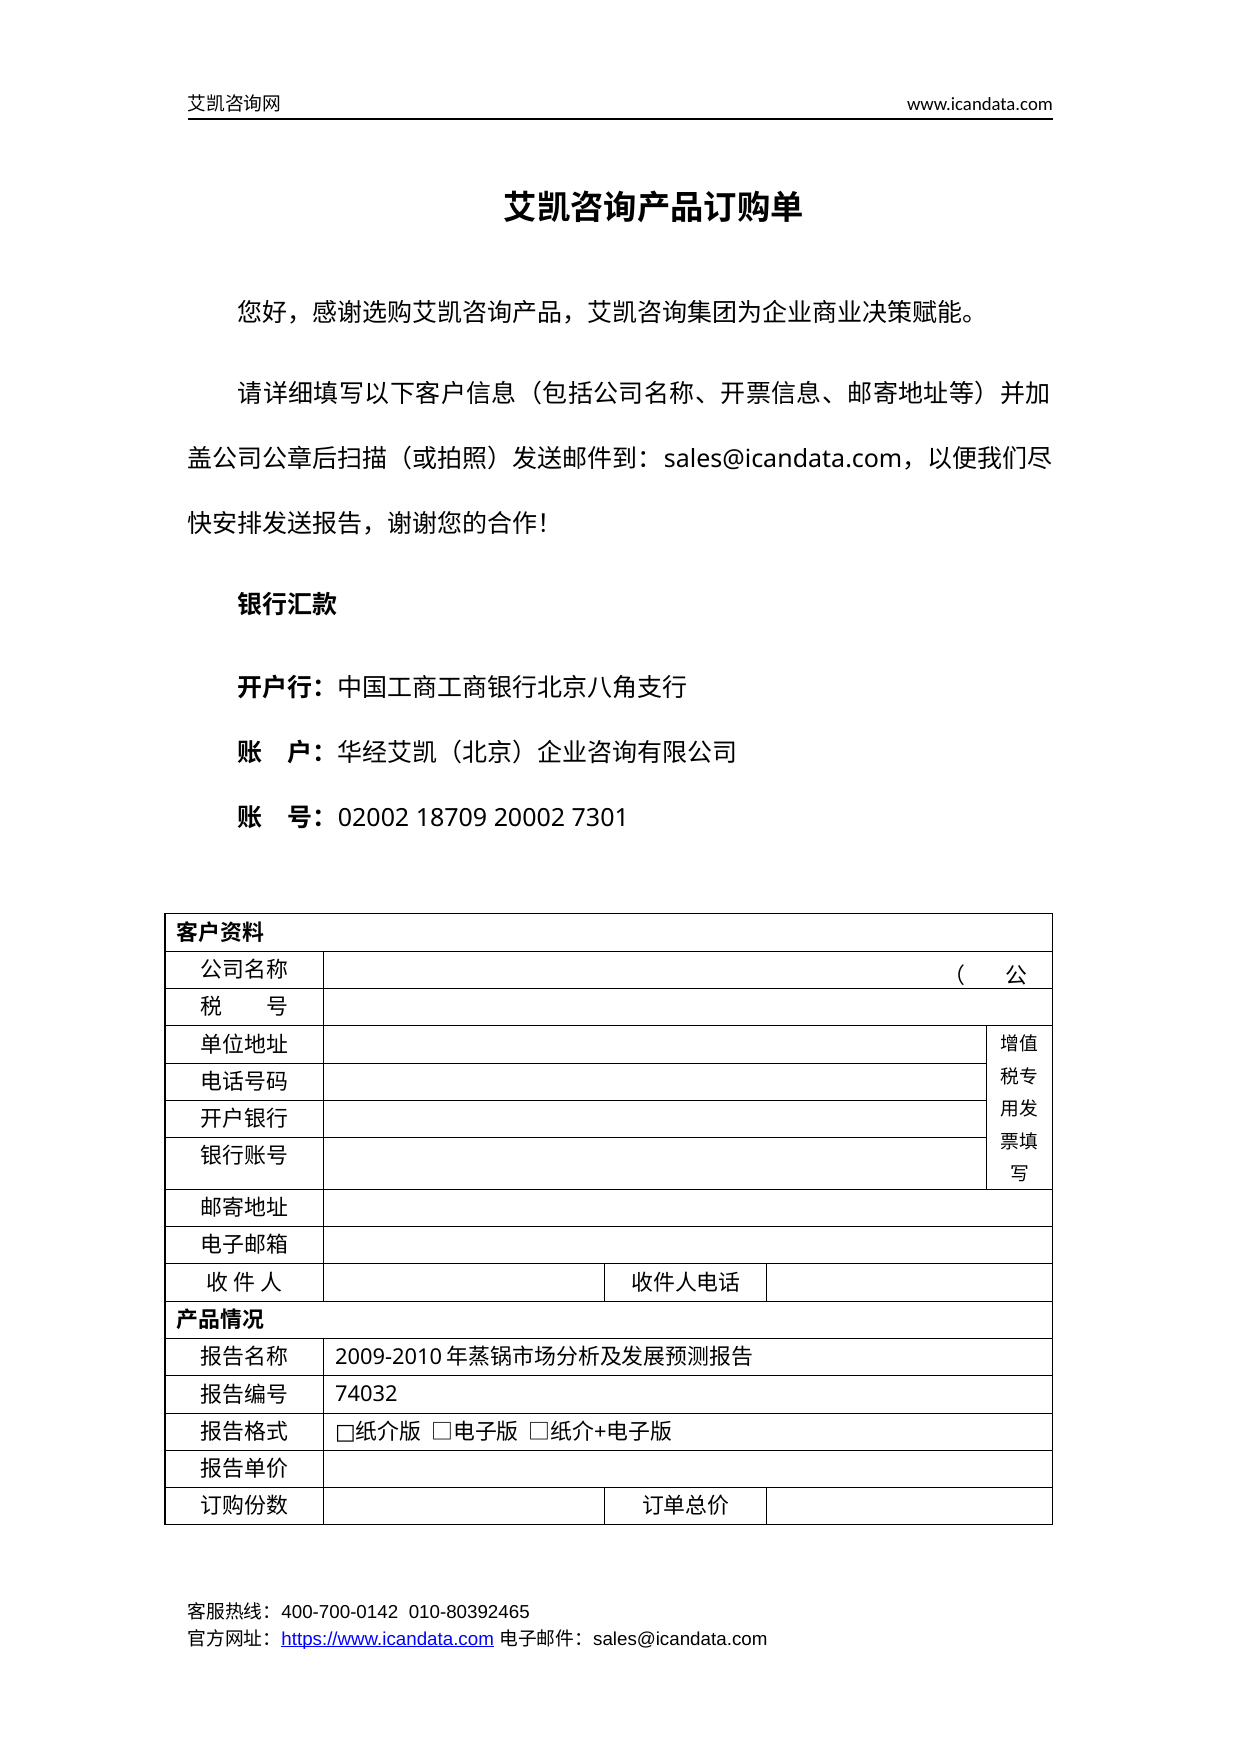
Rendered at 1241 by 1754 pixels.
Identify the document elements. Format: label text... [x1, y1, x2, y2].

table_cell [767, 1264, 1052, 1301]
table_cell [324, 1488, 604, 1524]
table_cell [324, 1138, 986, 1189]
table_cell 银行账号 [166, 1138, 323, 1189]
table_cell 报告编号 [166, 1376, 323, 1412]
table_cell [767, 1488, 1052, 1524]
table_cell 74032 [324, 1376, 1052, 1412]
text 开户行：中国工商工商银行北京八角支行 [187, 653, 1053, 718]
table_cell [324, 1451, 1052, 1487]
table_cell 订购份数 [166, 1488, 323, 1524]
text 请详细填写以下客户信息（包括公司名称、开票信息、邮寄地址等）并加盖公司公章后扫描（或拍照）发送邮件到：sales@icandata.com，以便我们尽快安排发送报告，谢谢您的合作！ [187, 359, 1053, 554]
table_cell 开户银行 [166, 1101, 323, 1137]
text 账 户：华经艾凯（北京）企业咨询有限公司 [187, 718, 1053, 783]
table_cell 增值税专用发票填写 [987, 1026, 1052, 1189]
table_cell 电子邮箱 [166, 1227, 323, 1263]
table_cell 产品情况 [166, 1302, 1052, 1338]
table_cell [324, 1190, 1052, 1226]
text 账 号：02002 18709 20002 7301 [187, 783, 1053, 848]
table_cell [324, 1026, 986, 1062]
table_cell 公司名称 [166, 952, 323, 988]
table_cell 订单总价 [605, 1488, 766, 1524]
table_cell [324, 952, 1052, 988]
table_cell 税 号 [166, 989, 323, 1025]
table_cell 报告格式 [166, 1414, 323, 1450]
text 银行汇款 [187, 570, 1053, 635]
table_cell 报告名称 [166, 1339, 323, 1375]
table_cell [324, 1227, 1052, 1263]
table_cell 单位地址 [166, 1026, 323, 1062]
table_cell [324, 989, 1052, 1025]
table_cell [324, 1101, 986, 1137]
table_cell [324, 1264, 604, 1301]
table_cell 收 件 人 [166, 1264, 323, 1301]
table_cell [324, 1064, 986, 1100]
table_header 客户资料 [166, 914, 1052, 951]
table_cell □纸介版 □电子版 □纸介+电子版 [324, 1414, 1052, 1450]
table_cell 收件人电话 [605, 1264, 766, 1301]
table_cell 报告单价 [166, 1451, 323, 1487]
table_cell 2009-2010年蒸锅市场分析及发展预测报告 [324, 1339, 1052, 1375]
table_cell 电话号码 [166, 1064, 323, 1100]
text 艾凯咨询产品订购单 [187, 172, 1053, 237]
text 您好，感谢选购艾凯咨询产品，艾凯咨询集团为企业商业决策赋能。 [187, 278, 1053, 343]
table_cell 邮寄地址 [166, 1190, 323, 1226]
